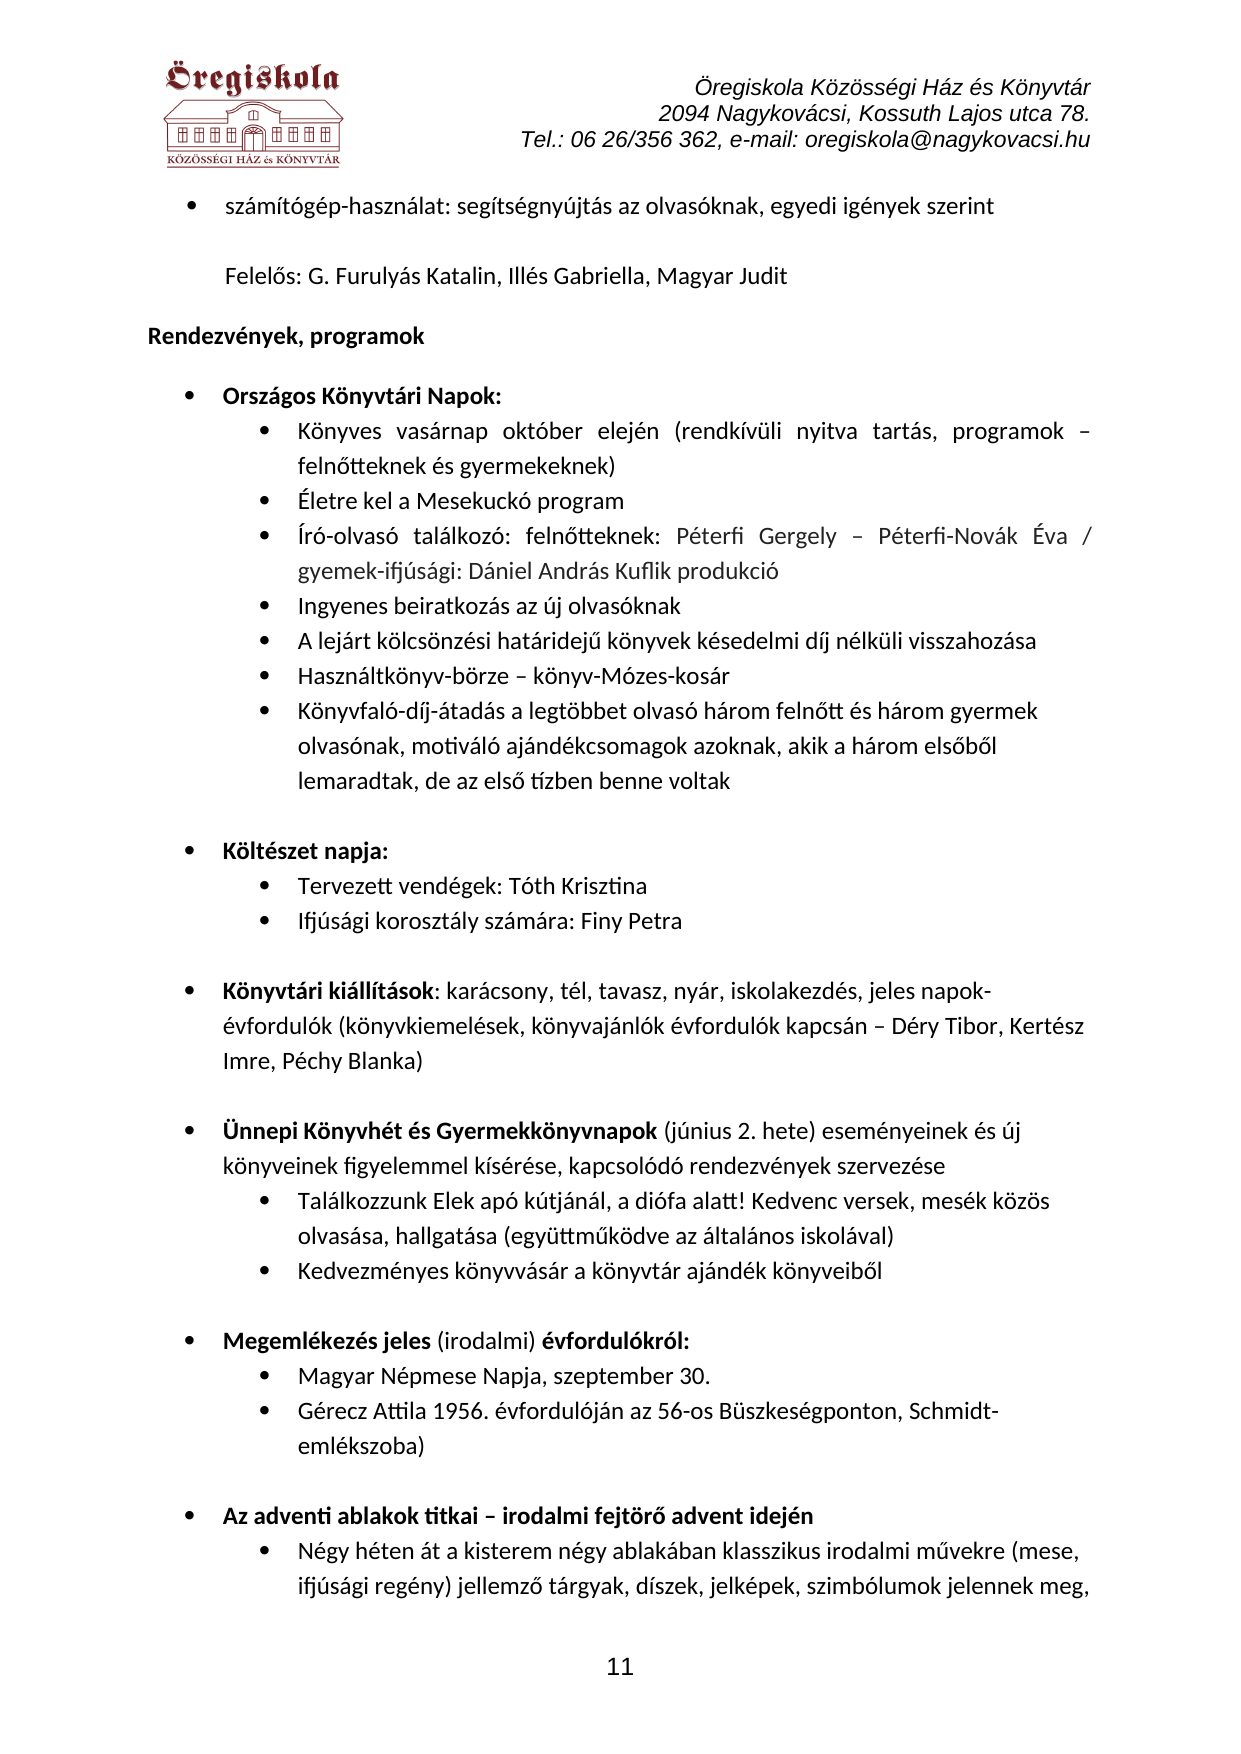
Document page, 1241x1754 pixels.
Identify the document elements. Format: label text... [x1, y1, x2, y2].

list számítógép-használat: segítségnyújtás az olvasóknak, egyedi igények szerint [187, 190, 1093, 221]
subtitle Az adventi ablakok titkai – irodalmi fejtörő advent idején [185, 1500, 1093, 1531]
subtitle Magyar Népmese Napja, szeptember 30. [260, 1360, 1093, 1391]
subtitle Ünnepi Könyvhét és Gyermekkönyvnapok (június 2. hete) eseményeinek és új könyveinek figyelemmel kísérése, kapcsolódó rendezvények szervezése [185, 1115, 1093, 1181]
list Író-olvasó találkozó: felnőtteknek: Péterfi Gergely – Péterfi-Novák Éva / gyemek-ifjúsági: Dániel András Kuflik produkció [260, 520, 1093, 586]
list Felelős: G. Furulyás Katalin, Illés Gabriella, Magyar Judit [225, 260, 1093, 291]
subtitle Kedvezményes könyvvásár a könyvtár ajándék könyveiből [260, 1255, 1093, 1286]
list Könyvtári kiállítások: karácsony, tél, tavasz, nyár, iskolakezdés, jeles napok- évfordulók (könyvkiemelések, könyvajánlók évfordulók kapcsán – Déry Tibor, Kertész Imre, Péchy Blanka) [185, 975, 1093, 1076]
list Könyves vasárnap október elején (rendkívüli nyitva tartás, programok – felnőtteknek és gyermekeknek) [260, 415, 1093, 481]
subtitle Költészet napja: [185, 835, 1093, 866]
subtitle Megemlékezés jeles (irodalmi) évfordulókról: [185, 1325, 1093, 1356]
subtitle Rendezvények, programok [148, 320, 1093, 351]
subtitle Országos Könyvtári Napok: [185, 380, 1093, 411]
subtitle Gérecz Attila 1956. évfordulóján az 56-os Büszkeségponton, Schmidt-emlékszoba) [260, 1395, 1093, 1461]
list Életre kel a Mesekuckó program [260, 485, 1093, 516]
list Ifjúsági korosztály számára: Finy Petra [260, 905, 1093, 936]
subtitle Találkozzunk Elek apó kútjánál, a diófa alatt! Kedvenc versek, mesék közös olvasása, hallgatása (együttműködve az általános iskolával) [260, 1185, 1093, 1251]
picture [158, 57, 346, 173]
list A lejárt kölcsönzési határidejű könyvek késedelmi díj nélküli visszahozása [260, 625, 1093, 656]
subtitle Könyvfaló-díj-átadás a legtöbbet olvasó három felnőtt és három gyermek olvasónak, motiváló ajándékcsomagok azoknak, akik a három elsőből lemaradtak, de az első tízben benne voltak [260, 695, 1093, 796]
list Ingyenes beiratkozás az új olvasóknak [260, 590, 1093, 621]
list Használtkönyv-börze – könyv-Mózes-kosár [260, 660, 1093, 691]
list Tervezett vendégek: Tóth Krisztina [260, 870, 1093, 901]
